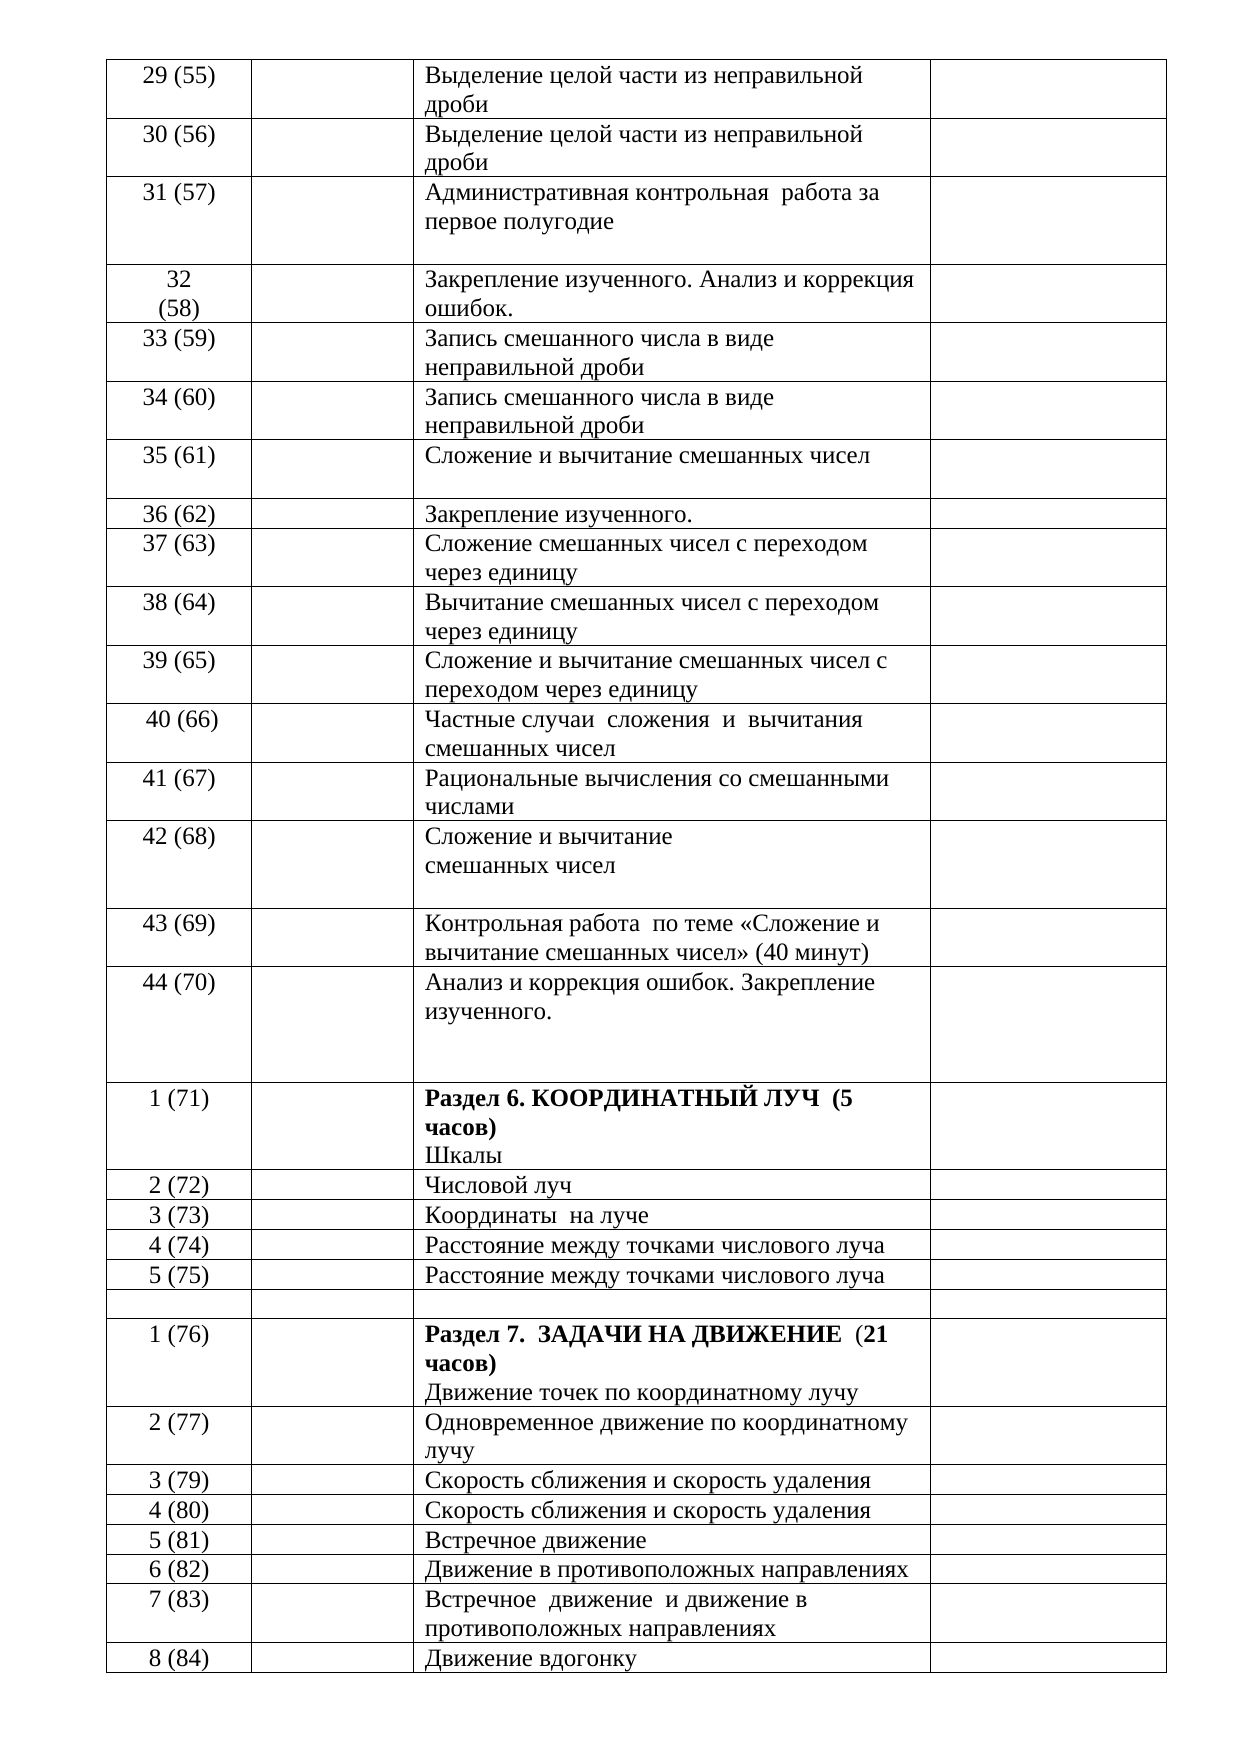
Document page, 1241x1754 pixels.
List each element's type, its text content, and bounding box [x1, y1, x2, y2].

table_cell 5 (75) [107, 1260, 251, 1288]
table_cell 29 (55) [107, 60, 251, 118]
table_cell 6 (82) [107, 1555, 251, 1583]
table_cell [931, 1555, 1166, 1583]
table_cell [252, 529, 413, 586]
table_cell Координаты на луче [414, 1200, 930, 1229]
table_cell [931, 1584, 1166, 1642]
table_cell [252, 909, 413, 966]
table_cell [252, 1465, 413, 1494]
table_cell [252, 1260, 413, 1288]
table_cell [252, 1584, 413, 1642]
table_cell 34 (60) [107, 382, 251, 439]
table_cell [252, 1555, 413, 1583]
table_cell [107, 1290, 251, 1318]
table_cell Выделение целой части из неправильной дроби [414, 119, 930, 176]
table_cell Запись смешанного числа в виде неправильной дроби [414, 382, 930, 439]
table_cell [931, 265, 1166, 322]
table_cell 7 (83) [107, 1584, 251, 1642]
table_cell [931, 909, 1166, 966]
table_cell [252, 1319, 413, 1406]
table_cell 32 (58) [107, 265, 251, 322]
table_cell Скорость сближения и скорость удаления [414, 1465, 930, 1494]
table_cell [252, 967, 413, 1082]
table_cell [931, 1290, 1166, 1318]
table_cell Скорость сближения и скорость удаления [414, 1495, 930, 1524]
table_cell Раздел 7. ЗАДАЧИ НА ДВИЖЕНИЕ (21 часов) Движение точек по координатному лучу [414, 1319, 930, 1406]
table_cell [931, 499, 1166, 527]
table_cell [252, 646, 413, 703]
table_cell [931, 1260, 1166, 1288]
table_cell Расстояние между точками числового луча [414, 1260, 930, 1288]
table_cell [931, 1200, 1166, 1229]
table_cell [252, 704, 413, 762]
table_cell 5 (81) [107, 1525, 251, 1553]
table_cell 30 (56) [107, 119, 251, 176]
table_cell 3 (79) [107, 1465, 251, 1494]
table_cell 4 (74) [107, 1230, 251, 1259]
table_cell [252, 1200, 413, 1229]
table_cell Административная контрольная работа за первое полугодие [414, 177, 930, 263]
table_cell 35 (61) [107, 440, 251, 498]
table_cell 40 (66) [107, 704, 251, 762]
table_cell [252, 1495, 413, 1524]
table_cell [252, 587, 413, 644]
table_cell [252, 821, 413, 907]
table_cell 2 (77) [107, 1407, 251, 1464]
table_cell 37 (63) [107, 529, 251, 586]
table_cell Контрольная работа по теме «Сложение и вычитание смешанных чисел» (40 минут) [414, 909, 930, 966]
table_cell [252, 499, 413, 527]
table_cell [931, 1407, 1166, 1464]
table_cell Выделение целой части из неправильной дроби [414, 60, 930, 118]
table_cell 31 (57) [107, 177, 251, 263]
table_cell Сложение и вычитание смешанных чисел [414, 821, 930, 907]
table_cell [931, 177, 1166, 263]
table_cell [931, 967, 1166, 1082]
table_cell Одновременное движение по координатному лучу [414, 1407, 930, 1464]
table_cell [252, 1643, 413, 1672]
table_cell Расстояние между точками числового луча [414, 1230, 930, 1259]
table_cell [931, 382, 1166, 439]
table_cell Сложение и вычитание смешанных чисел с переходом через единицу [414, 646, 930, 703]
table_cell 1 (76) [107, 1319, 251, 1406]
table_cell [931, 1083, 1166, 1169]
table_cell [252, 60, 413, 118]
table_cell [252, 323, 413, 381]
table_cell 3 (73) [107, 1200, 251, 1229]
table_cell 33 (59) [107, 323, 251, 381]
table_cell 43 (69) [107, 909, 251, 966]
table_cell Движение вдогонку [414, 1643, 930, 1672]
table_cell 8 (84) [107, 1643, 251, 1672]
table_cell 1 (71) [107, 1083, 251, 1169]
table_cell Закрепление изученного. [414, 499, 930, 527]
table_cell 2 (72) [107, 1170, 251, 1199]
table_cell [252, 1230, 413, 1259]
table_cell [931, 1643, 1166, 1672]
table_cell 39 (65) [107, 646, 251, 703]
table_cell Вычитание смешанных чисел с переходом через единицу [414, 587, 930, 644]
table_cell Движение в противоположных направлениях [414, 1555, 930, 1583]
table_cell [931, 1465, 1166, 1494]
table_cell 44 (70) [107, 967, 251, 1082]
table_cell [931, 587, 1166, 644]
table_cell [252, 1407, 413, 1464]
table_cell [931, 323, 1166, 381]
table_cell [252, 119, 413, 176]
table_cell [252, 1170, 413, 1199]
table_cell [252, 440, 413, 498]
table_cell [931, 1525, 1166, 1553]
table_cell [931, 529, 1166, 586]
table_cell [931, 763, 1166, 820]
table_cell 4 (80) [107, 1495, 251, 1524]
table_cell Сложение и вычитание смешанных чисел [414, 440, 930, 498]
table_cell [931, 440, 1166, 498]
table_cell [931, 119, 1166, 176]
table_cell Частные случаи сложения и вычитания смешанных чисел [414, 704, 930, 762]
table_cell Запись смешанного числа в виде неправильной дроби [414, 323, 930, 381]
table_cell Анализ и коррекция ошибок. Закрепление изученного. [414, 967, 930, 1082]
table_cell Сложение смешанных чисел с переходом через единицу [414, 529, 930, 586]
table_cell [931, 704, 1166, 762]
table_cell Рациональные вычисления со смешанными числами [414, 763, 930, 820]
table_cell Числовой луч [414, 1170, 930, 1199]
table_cell [252, 763, 413, 820]
table_cell [931, 646, 1166, 703]
table_cell 42 (68) [107, 821, 251, 907]
table_cell [931, 1230, 1166, 1259]
table_cell 38 (64) [107, 587, 251, 644]
table_cell [252, 1083, 413, 1169]
table_cell [414, 1290, 930, 1318]
table_cell [931, 1319, 1166, 1406]
table_cell Раздел 6. КООРДИНАТНЫЙ ЛУЧ (5 часов) Шкалы [414, 1083, 930, 1169]
table_cell 36 (62) [107, 499, 251, 527]
table_cell [931, 1170, 1166, 1199]
table_cell Закрепление изученного. Анализ и коррекция ошибок. [414, 265, 930, 322]
table_cell [252, 177, 413, 263]
table_cell 41 (67) [107, 763, 251, 820]
table_cell Встречное движение и движение в противоположных направлениях [414, 1584, 930, 1642]
table_cell [252, 382, 413, 439]
table_cell [252, 1290, 413, 1318]
table_cell Встречное движение [414, 1525, 930, 1553]
table_cell [931, 60, 1166, 118]
table_cell [931, 1495, 1166, 1524]
table_cell [931, 821, 1166, 907]
table_cell [252, 265, 413, 322]
table_cell [252, 1525, 413, 1553]
